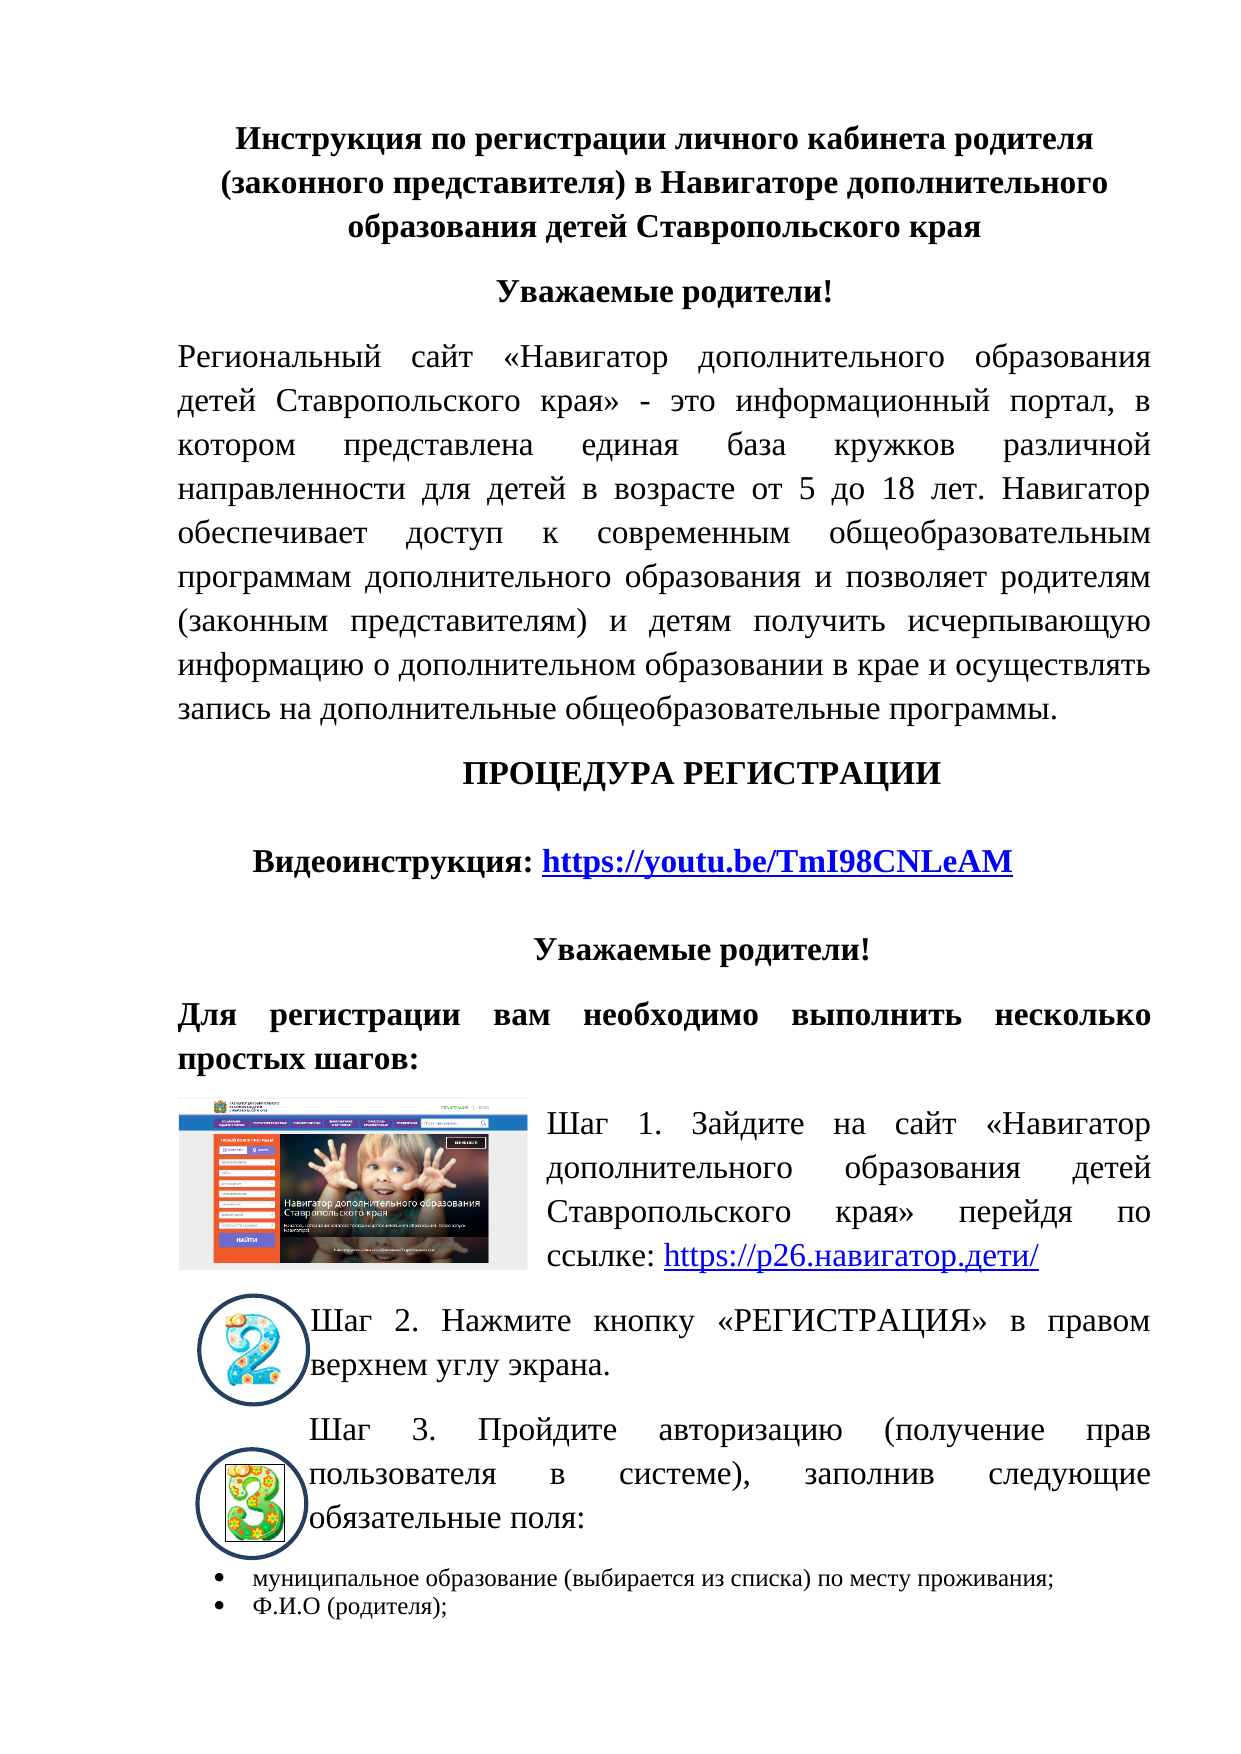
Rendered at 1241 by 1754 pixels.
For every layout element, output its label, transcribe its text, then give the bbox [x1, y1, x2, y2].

text Шаг 3. Пройдите авторизацию (получение прав пользователя в системе), заполнив следующие обязательные поля: [177, 1409, 1152, 1536]
list Ф.И.О (родителя); [215, 1591, 1152, 1620]
text Инструкция по регистрации личного кабинета родителя (законного представителя) в Навигаторе дополнительного образования детей Ставропольского края [177, 118, 1152, 244]
picture [226, 1536, 284, 1541]
text Уважаемые родители! [177, 271, 1152, 309]
list Видеоинструкция: https://youtu.be/TmI98CNLeAM [252, 842, 1152, 880]
list Уважаемые родители! [252, 930, 1152, 968]
list муниципальное образование (выбирается из списка) по месту проживания; [215, 1563, 1152, 1591]
text Региональный сайт «Навигатор дополнительного образования детей Ставропольского края» - это информационный портал, в котором представлена единая база кружков различной направленности для детей в возрасте от 5 до 18 лет. Навигатор обеспечивает доступ к современным общеобразовательным программам дополнительного образования и позволяет родителям (законным представителям) и детям получить исчерпывающую информацию о дополнительном образовании в крае и осуществлять запись на дополнительные общеобразовательные программы. [177, 336, 1152, 727]
picture [265, 1097, 528, 1271]
list ПРОЦЕДУРА РЕГИСТРАЦИИ [252, 753, 1152, 792]
text Для регистрации вам необходимо выполнить несколько простых шагов: [177, 994, 1152, 1077]
text Шаг 2. Нажмите кнопку «РЕГИСТРАЦИЯ» в правом верхнем углу экрана. [177, 1301, 1152, 1383]
